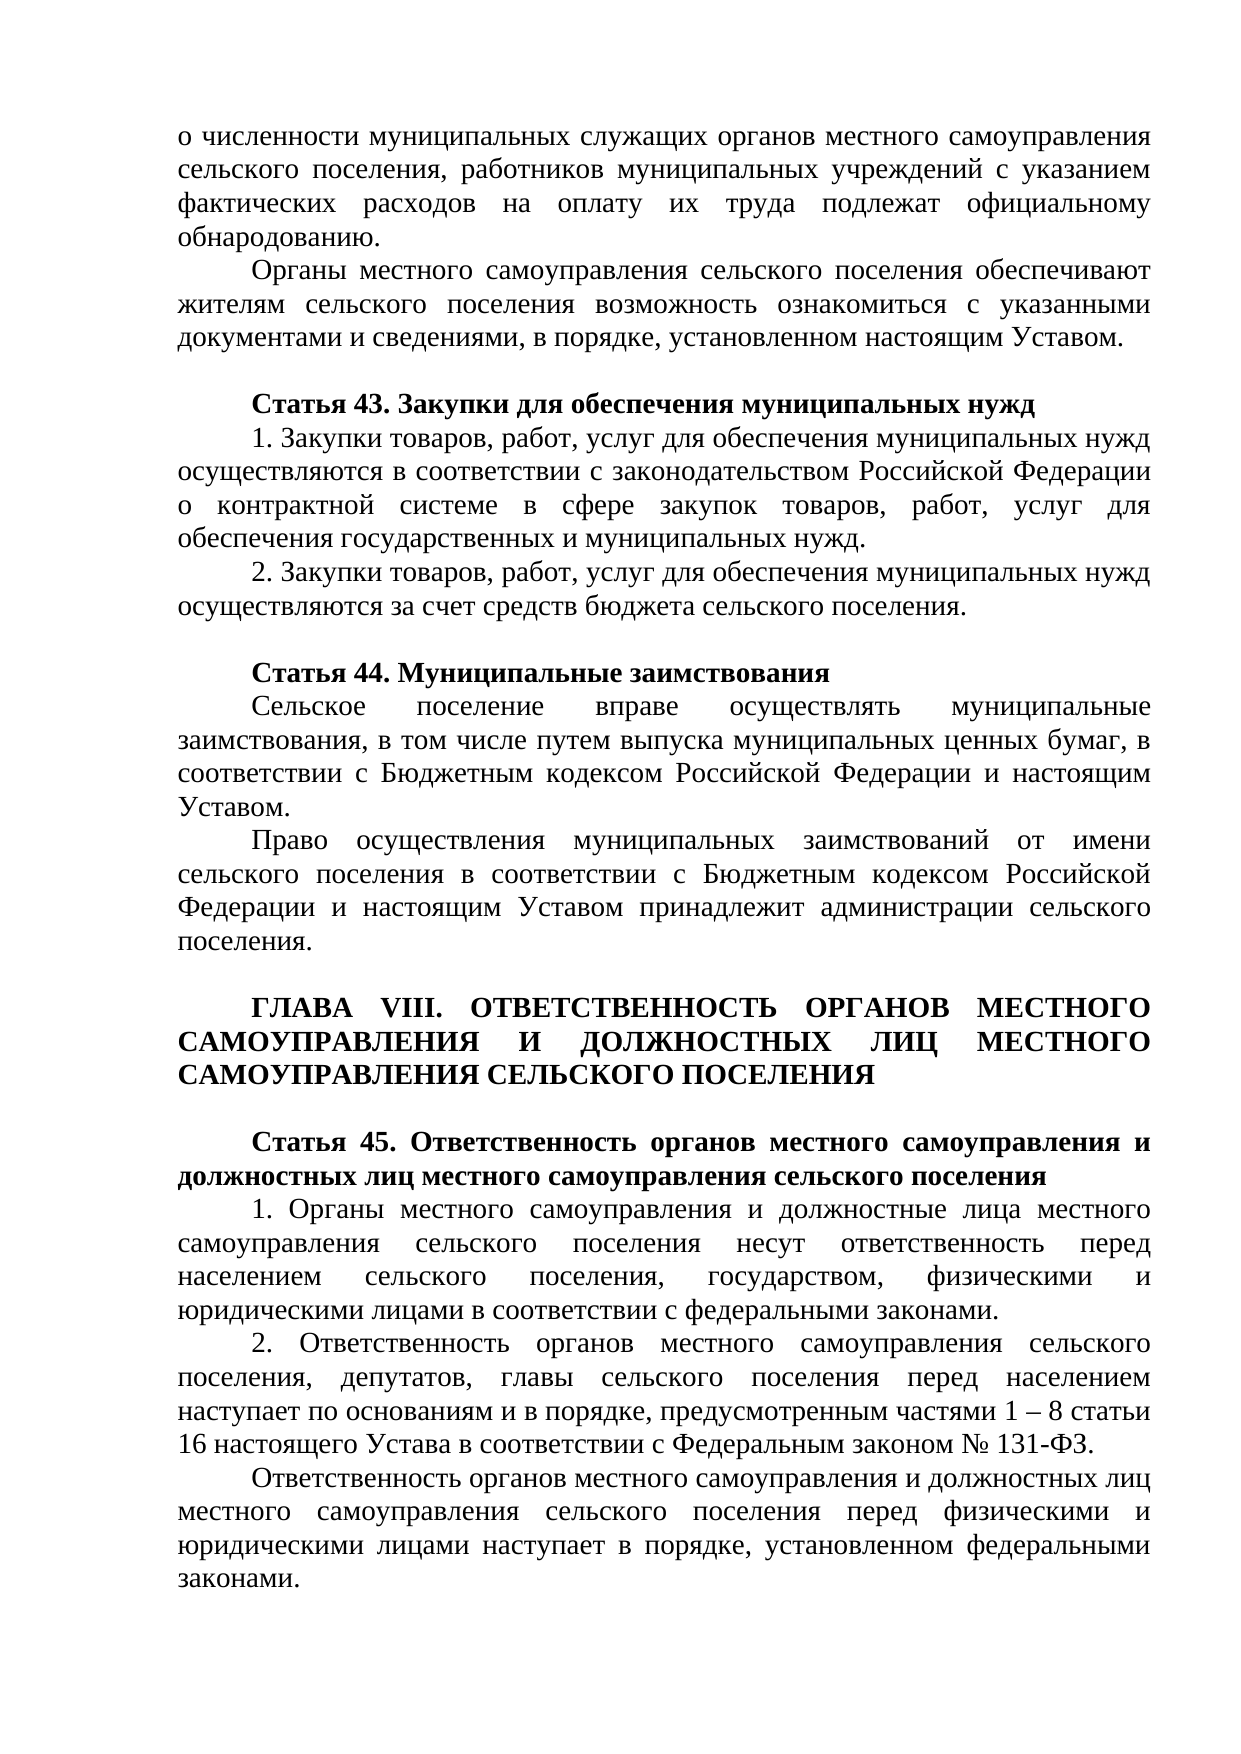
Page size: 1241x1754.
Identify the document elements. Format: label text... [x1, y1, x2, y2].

text 1. Органы местного самоуправления и должностные лица местного самоуправления сельского поселения несут ответственность перед населением сельского поселения, государством, физическими и юридическими лицами в соответствии с федеральными законами. [177, 1191, 1152, 1326]
text Сельское поселение вправе осуществлять муниципальные заимствования, в том числе путем выпуска муниципальных ценных бумаг, в соответствии с Бюджетным кодексом Российской Федерации и настоящим Уставом. [177, 688, 1152, 822]
text Статья 44. Муниципальные заимствования [177, 655, 1152, 688]
text Статья 43. Закупки для обеспечения муниципальных нужд [177, 386, 1152, 420]
text 1. Закупки товаров, работ, услуг для обеспечения муниципальных нужд осуществляются в соответствии с законодательством Российской Федерации о контрактной системе в сфере закупок товаров, работ, услуг для обеспечения государственных и муниципальных нужд. [177, 420, 1152, 554]
text Ответственность органов местного самоуправления и должностных лиц местного самоуправления сельского поселения перед физическими и юридическими лицами наступает в порядке, установленном федеральными законами. [177, 1460, 1152, 1594]
text Статья 45. Ответственность органов местного самоуправления и должностных лиц местного самоуправления сельского поселения [177, 1124, 1152, 1191]
text ГЛАВА VIII. ОТВЕТСТВЕННОСТЬ ОРГАНОВ МЕСТНОГО САМОУПРАВЛЕНИЯ И ДОЛЖНОСТНЫХ ЛИЦ МЕСТНОГО САМОУПРАВЛЕНИЯ СЕЛЬСКОГО ПОСЕЛЕНИЯ [177, 990, 1152, 1091]
text 2. Ответственность органов местного самоуправления сельского поселения, депутатов, главы сельского поселения перед населением наступает по основаниям и в порядке, предусмотренным частями 1 – 8 статьи 16 настоящего Устава в соответствии с Федеральным законом № 131-ФЗ. [177, 1326, 1152, 1460]
text Право осуществления муниципальных заимствований от имени сельского поселения в соответствии с Бюджетным кодексом Российской Федерации и настоящим Уставом принадлежит администрации сельского поселения. [177, 822, 1152, 957]
text Органы местного самоуправления сельского поселения обеспечивают жителям сельского поселения возможность ознакомиться с указанными документами и сведениями, в порядке, установленном настоящим Уставом. [177, 252, 1152, 353]
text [177, 118, 1152, 252]
text 2. Закупки товаров, работ, услуг для обеспечения муниципальных нужд осуществляются за счет средств бюджета сельского поселения. [177, 554, 1152, 621]
